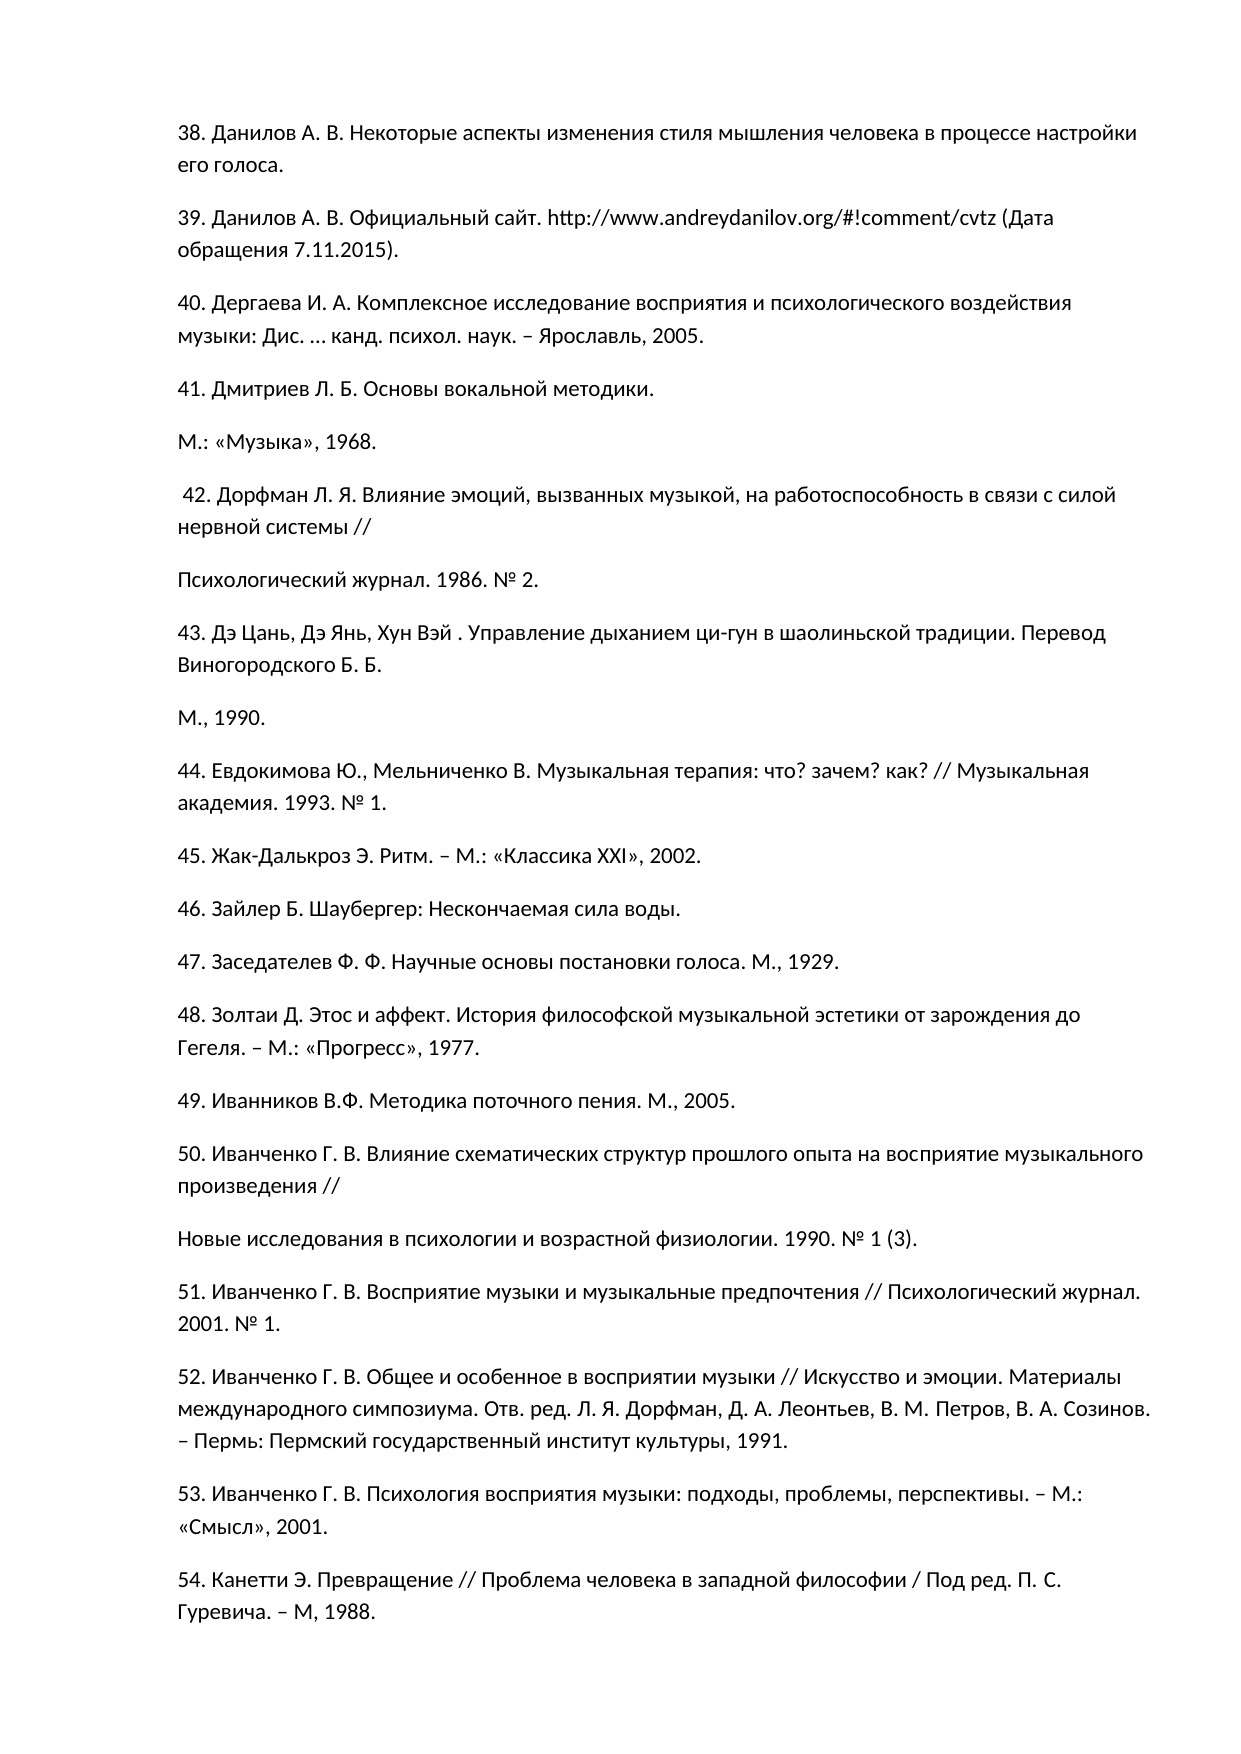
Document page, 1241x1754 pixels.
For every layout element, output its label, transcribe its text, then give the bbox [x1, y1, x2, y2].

text 50. Иванченко Г. В. Влияние схематических структур прошлого опыта на вос­приятие музыкального произведения // [177, 1139, 1152, 1199]
text М., 1990. [177, 703, 1152, 731]
text 47. Заседателев Ф. Ф. Научные основы постановки голоса. М., 1929. [177, 947, 1152, 976]
text 42. Дорфман Л. Я. Влияние эмоций, вызванных музыкой, на работоспособность в связи с силой нервной системы // [177, 480, 1152, 540]
text 51. Иванченко Г. В. Восприятие музыки и музыкальные предпочтения // Психологический журнал. 2001. № 1. [177, 1277, 1152, 1337]
text 45. Жак-Далькроз Э. Ритм. – М.: «Классика ХХI», 2002. [177, 841, 1152, 869]
text 53. Иванченко Г. В. Психология восприятия музыки: подходы, проблемы, перспективы. – М.: «Смысл», 2001. [177, 1479, 1152, 1540]
text 40. Дергаева И. А. Комплексное исследование восприятия и психологического воздействия музыки: Дис. … канд. психол. наук. – Ярославль, 2005. [177, 288, 1152, 349]
text 44. Евдокимова Ю., Мельниченко В. Музыкальная терапия: что? зачем? как? // Музыкальная академия. 1993. № 1. [177, 756, 1152, 816]
text 48. Золтаи Д. Этос и аффект. История философской музыкальной эстетики от зарождения до Гегеля. – М.: «Прогресс», 1977. [177, 1001, 1152, 1061]
text 46. Зайлер Б. Шаубергер: Нескончаемая сила воды. [177, 894, 1152, 922]
text 38. Данилов А. В. Некоторые аспекты изменения стиля мышления человека в процессе настройки его голоса. [177, 118, 1152, 178]
text 52. Иванченко Г. В. Общее и особенное в восприятии музыки // Искусство и эмоции. Материалы международного симпозиума. Отв. ред. Л. Я. Дорфман, Д. А. Леонтьев, В. М. Петров, В. А. Созинов. – Пермь: Пермский государственный ин­ститут культуры, 1991. [177, 1362, 1152, 1454]
text Психологический журнал. 1986. № 2. [177, 565, 1152, 593]
text М.: «Музыка», 1968. [177, 427, 1152, 455]
text 49. Иванников В.Ф. Методика поточного пения. М., 2005. [177, 1086, 1152, 1114]
text 43. Дэ Цань, Дэ Янь, Хун Вэй . Управление дыханием ци-гун в шаолиньской традиции. Перевод Виногородского Б. Б. [177, 618, 1152, 678]
text 54. Канетти Э. Превращение // Проблема человека в западной философии / Под ред. П. С. Гуревича. – М, 1988. [177, 1565, 1152, 1625]
text 39. Данилов А. В. Официальный сайт. http://www.andreydanilov.org/#!comment/cvtz (Дата обращения 7.11.2015). [177, 203, 1152, 263]
text Новые исследования в психологии и возрастной физиологии. 1990. № 1 (3). [177, 1224, 1152, 1252]
text 41. Дмитриев Л. Б. Основы вокальной методики. [177, 374, 1152, 402]
